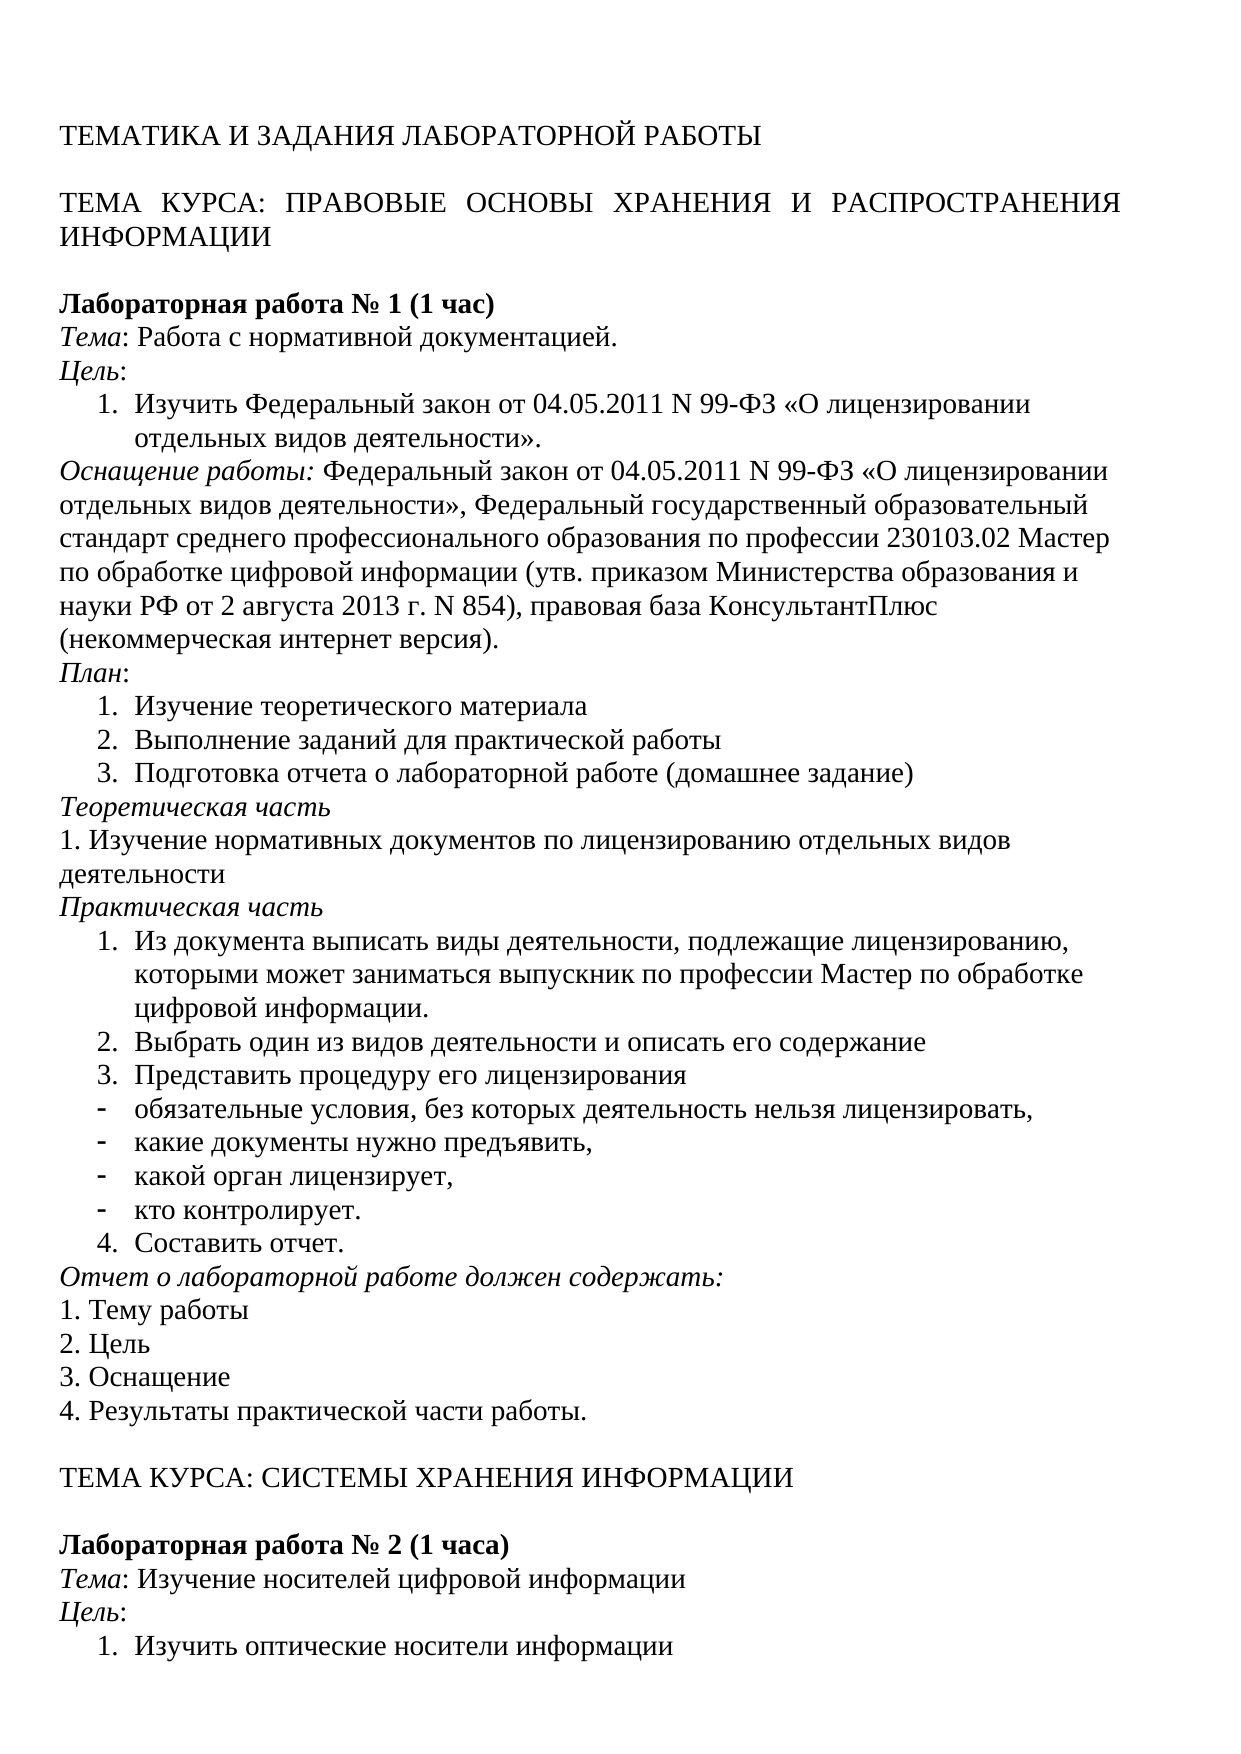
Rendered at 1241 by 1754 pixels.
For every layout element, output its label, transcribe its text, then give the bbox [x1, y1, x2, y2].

list Составить отчет. [97, 1225, 1122, 1259]
text Тема: Изучение носителей цифровой информации [59, 1561, 1122, 1594]
list обязательные условия, без которых деятельность нельзя лицензировать, [97, 1091, 1122, 1124]
subtitle Лабораторная работа № 1 (1 час) [59, 286, 1122, 319]
list Представить процедуру его лицензирования [97, 1057, 1122, 1091]
text Тема: Работа с нормативной документацией. [59, 319, 1122, 353]
text 1. Тему работы [59, 1292, 1122, 1326]
subtitle Тема курса: Системы хранения информации [59, 1460, 1122, 1494]
text 2. Цель [59, 1326, 1122, 1359]
list Подготовка отчета о лабораторной работе (домашнее задание) [97, 755, 1122, 789]
subtitle Тема курса: Правовые основы хранения и распространения информации [59, 185, 1122, 252]
list какие документы нужно предъявить, [97, 1124, 1122, 1158]
text 3. Оснащение [59, 1359, 1122, 1393]
text 1. Изучение нормативных документов по лицензированию отдельных видов деятельности [59, 822, 1122, 889]
text Практическая часть [59, 889, 1122, 923]
text План: [59, 655, 1122, 688]
text Теоретическая часть [59, 789, 1122, 822]
text Цель: [59, 1594, 1122, 1628]
list Выполнение заданий для практической работы [97, 722, 1122, 755]
text 4. Результаты практической части работы. [59, 1393, 1122, 1427]
subtitle Лабораторная работа № 2 (1 часа) [59, 1527, 1122, 1561]
list Изучить оптические носители информации [97, 1628, 1122, 1661]
subtitle Тематика и задания лабораторной работы [59, 118, 1122, 152]
list Изучить Федеральный закон от 04.05.2011 N 99-ФЗ «О лицензировании отдельных видов деятельности». [97, 386, 1122, 453]
list какой орган лицензирует, [97, 1158, 1122, 1192]
text Отчет о лабораторной работе должен содержать: [59, 1259, 1122, 1292]
list Из документа выписать виды деятельности, подлежащие лицензированию, которыми может заниматься выпускник по профессии Мастер по обработке цифровой информации. [97, 923, 1122, 1024]
text Цель: [59, 353, 1122, 386]
list Изучение теоретического материала [97, 688, 1122, 722]
list Выбрать один из видов деятельности и описать его содержание [97, 1024, 1122, 1057]
list кто контролирует. [97, 1192, 1122, 1225]
text Оснащение работы: Федеральный закон от 04.05.2011 N 99-ФЗ «О лицензировании отдельных видов деятельности», Федеральный государственный образовательный стандарт среднего профессионального образования по профессии 230103.02 Мастер по обработке цифровой информации (утв. приказом Министерства образования и науки РФ от 2 августа 2013 г. N 854), правовая база КонсультантПлюс (некоммерческая интернет версия). [59, 453, 1122, 655]
